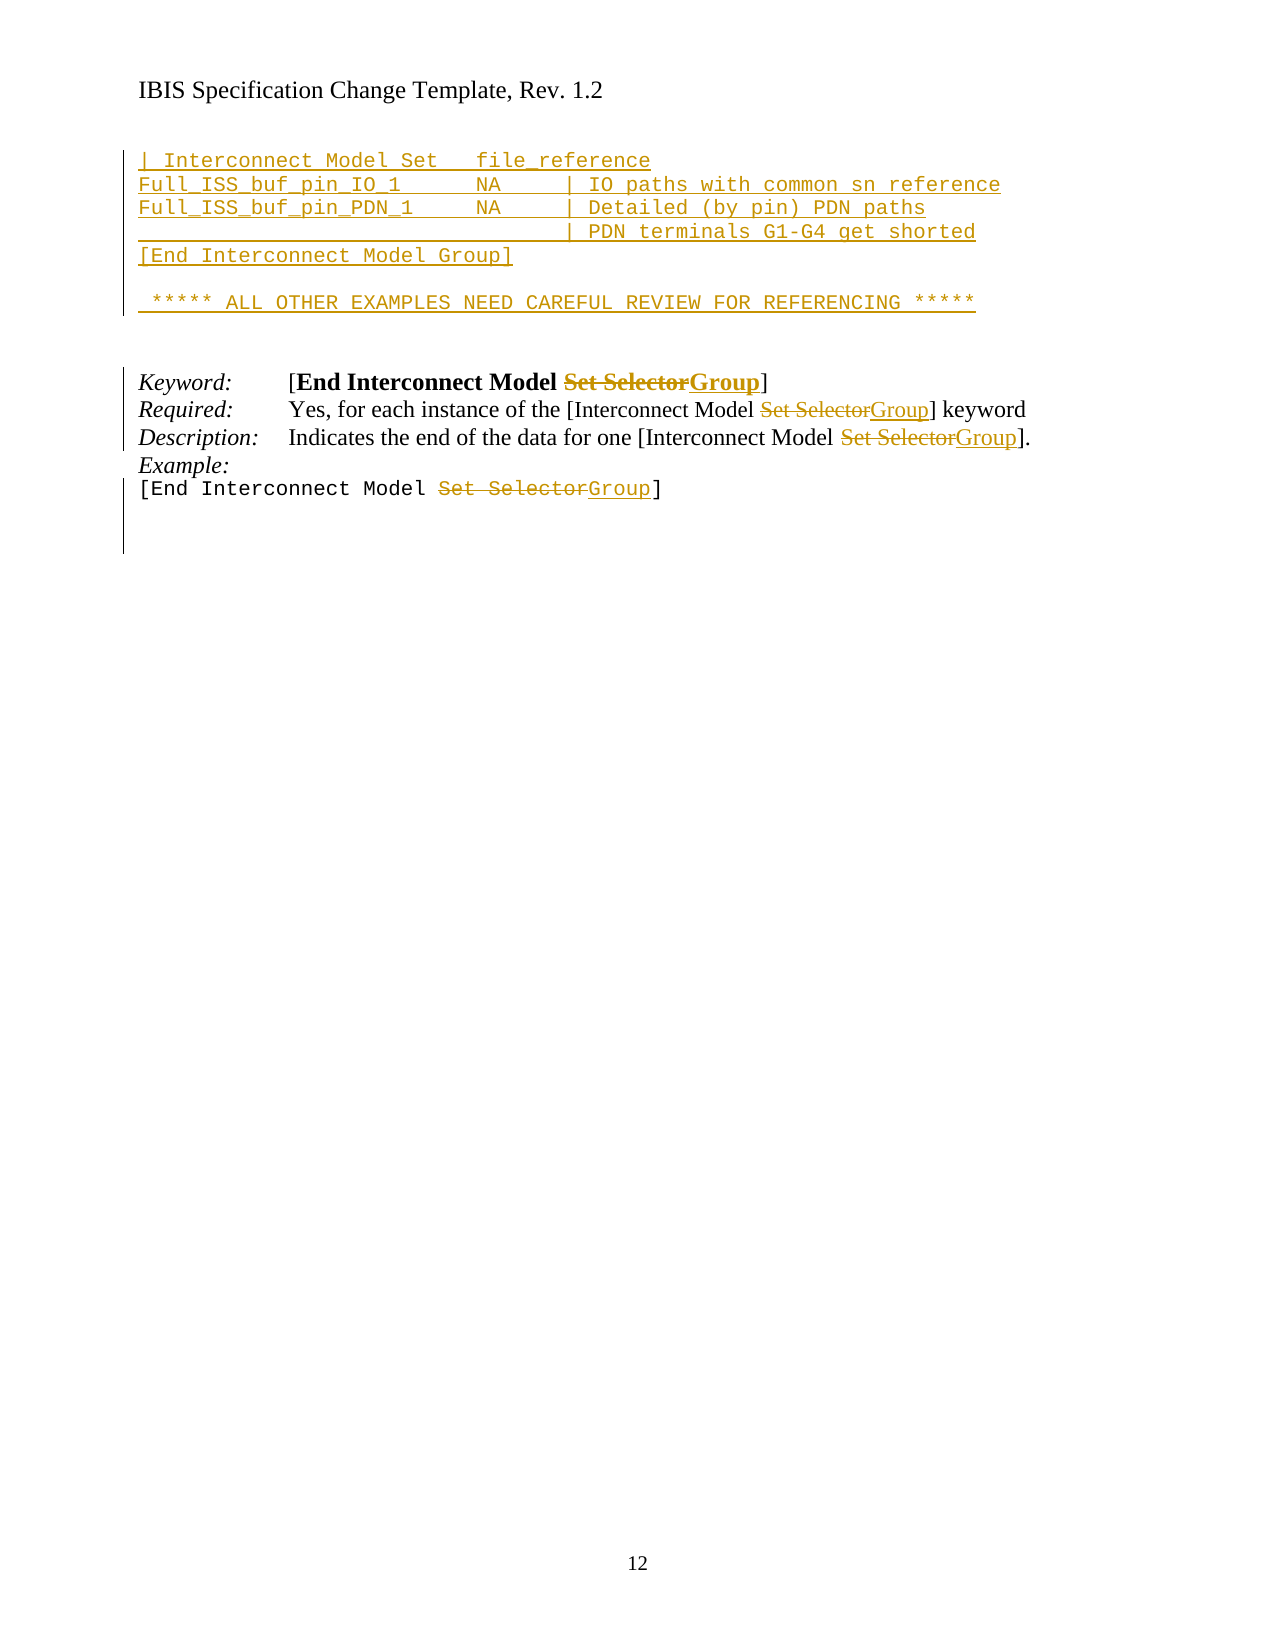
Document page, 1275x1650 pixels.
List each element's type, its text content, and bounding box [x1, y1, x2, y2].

text Required: Yes, for each instance of the [Interconnect Model ] keyword [138, 396, 1137, 423]
text Example: [138, 451, 1137, 478]
text Description: Indicates the end of the data for one [Interconnect Model ]. [138, 423, 1137, 451]
text Keyword: [End Interconnect Model ] [138, 367, 1137, 396]
text [End Interconnect Model ] [138, 478, 1137, 502]
